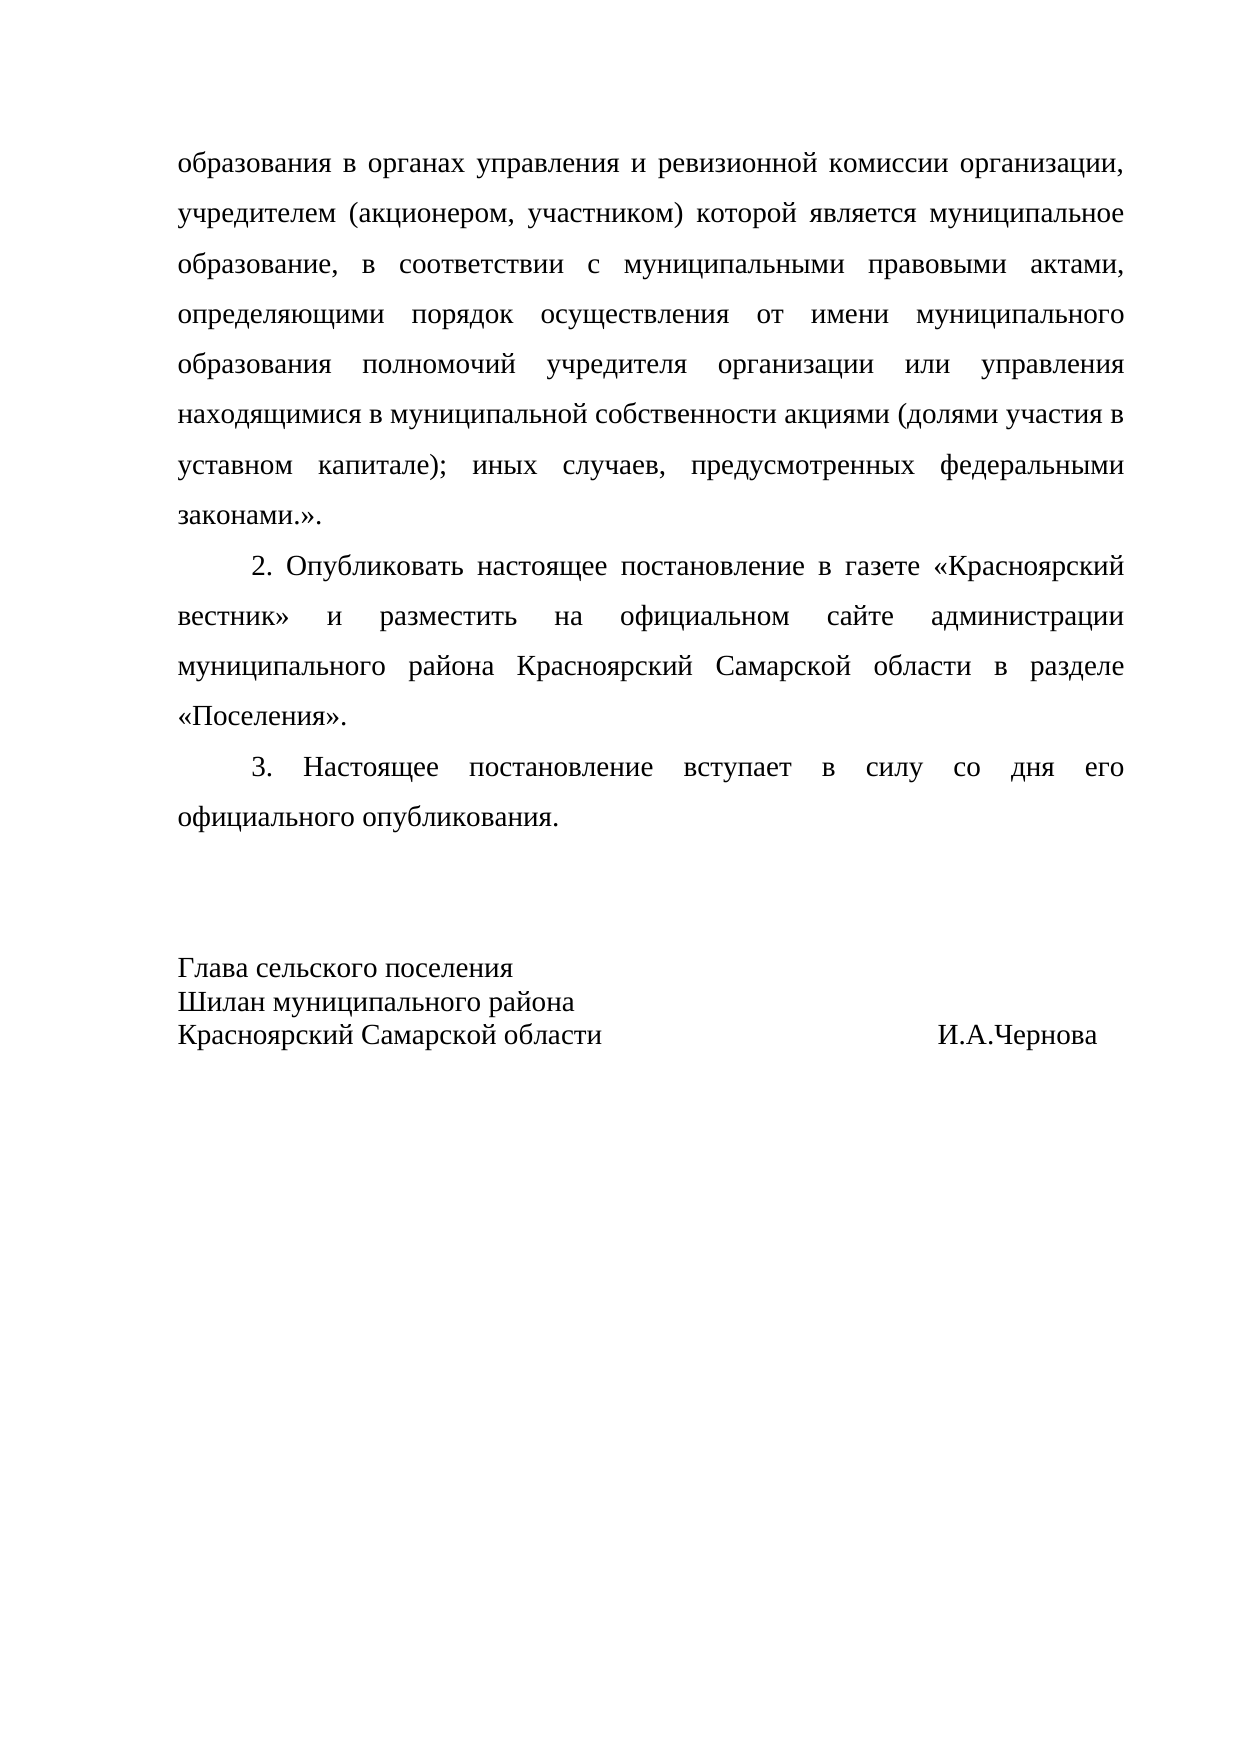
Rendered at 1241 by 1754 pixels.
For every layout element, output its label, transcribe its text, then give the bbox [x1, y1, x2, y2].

text Глава сельского поселения [177, 950, 1125, 984]
text Шилан муниципального района [177, 984, 1125, 1017]
title 2. Опубликовать настоящее постановление в газете «Красноярский вестник» и разместить на официальном сайте администрации муниципального района Красноярский Самарской области в разделе «Поселения». [177, 548, 1125, 732]
text Красноярский Самарской области И.А.Чернова [177, 1017, 1125, 1051]
title 3. Настоящее постановление вступает в силу со дня его официального опубликования. [177, 749, 1125, 833]
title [177, 145, 1125, 531]
